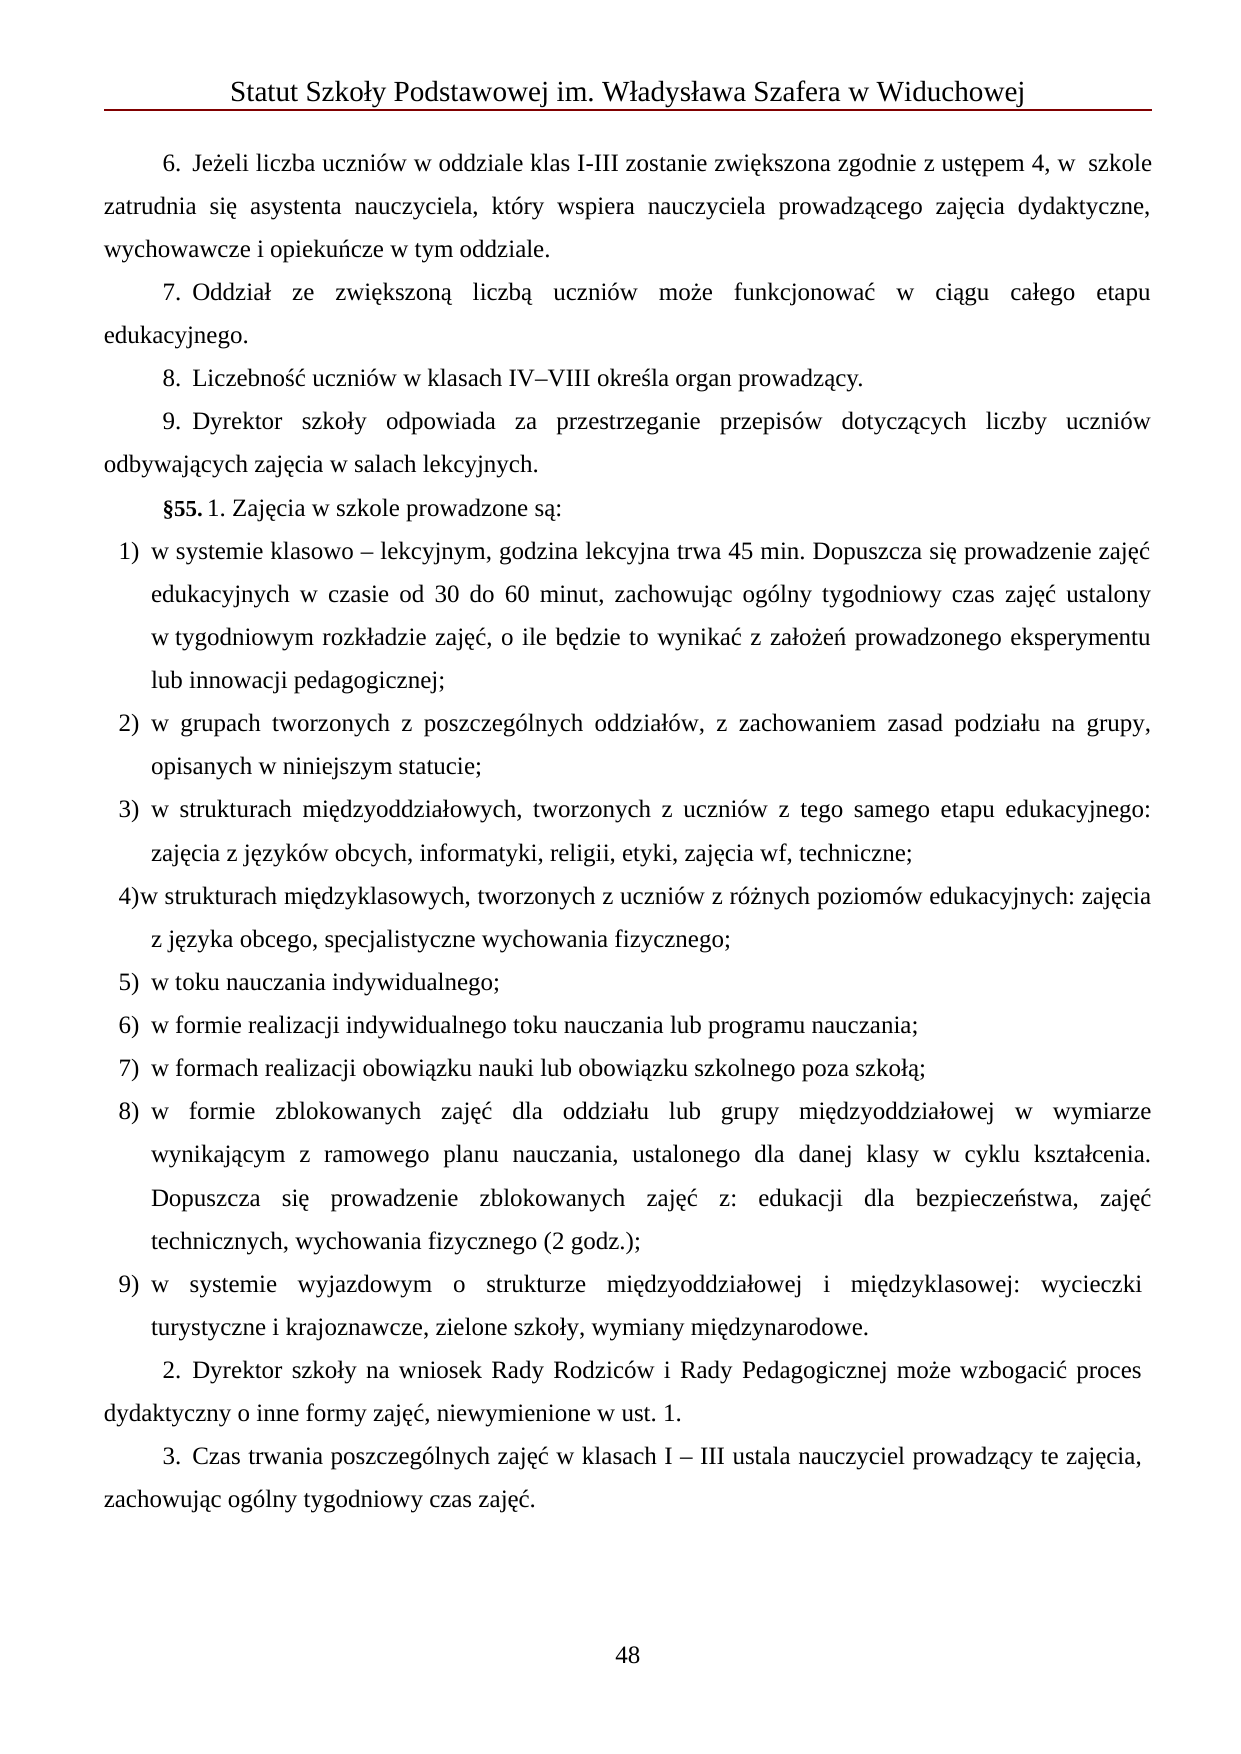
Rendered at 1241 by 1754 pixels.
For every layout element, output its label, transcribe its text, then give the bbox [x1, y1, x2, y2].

list w grupach tworzonych z poszczególnych oddziałów, z zachowaniem zasad podziału na grupy, opisanych w niniejszym statucie; [118, 708, 1152, 780]
list Dyrektor szkoły na wniosek Rady Rodziców i Rady Pedagogicznej może wzbogacić proces dydaktyczny o inne formy zajęć, niewymienione w ust. 1. [103, 1355, 1143, 1427]
list w formie realizacji indywidualnego toku nauczania lub programu nauczania; [118, 1010, 1152, 1039]
list Oddział ze zwiększoną liczbą uczniów może funkcjonować w ciągu całego etapu edukacyjnego. [103, 277, 1152, 349]
list w systemie klasowo – lekcyjnym, godzina lekcyjna trwa 45 min. Dopuszcza się prowadzenie zajęć edukacyjnych w czasie od 30 do 60 minut, zachowując ogólny tygodniowy czas zajęć ustalony w tygodniowym rozkładzie zajęć, o ile będzie to wynikać z założeń prowadzonego eksperymentu lub innowacji pedagogicznej; [118, 536, 1152, 694]
list w formie zblokowanych zajęć dla oddziału lub grupy międzyoddziałowej w wymiarze wynikającym z ramowego planu nauczania, ustalonego dla danej klasy w cyklu kształcenia. Dopuszcza się prowadzenie zblokowanych zajęć z: edukacji dla bezpieczeństwa, zajęć technicznych, wychowania fizycznego (2 godz.); [118, 1096, 1152, 1254]
list w formach realizacji obowiązku nauki lub obowiązku szkolnego poza szkołą; [118, 1053, 1152, 1082]
list Dyrektor szkoły odpowiada za przestrzeganie przepisów dotyczących liczby uczniów odbywających zajęcia w salach lekcyjnych. [103, 406, 1152, 478]
list Czas trwania poszczególnych zajęć w klasach I – III ustala nauczyciel prowadzący te zajęcia, zachowując ogólny tygodniowy czas zajęć. [103, 1441, 1143, 1513]
list Liczebność uczniów w klasach IV–VIII określa organ prowadzący. [103, 363, 1152, 392]
list 1. Zajęcia w szkole prowadzone są: [103, 493, 1143, 521]
list w strukturach międzyklasowych, tworzonych z uczniów z różnych poziomów edukacyjnych: zajęcia z języka obcego, specjalistyczne wychowania fizycznego; [118, 881, 1152, 953]
list w systemie wyjazdowym o strukturze międzyoddziałowej i międzyklasowej: wycieczki turystyczne i krajoznawcze, zielone szkoły, wymiany międzynarodowe. [118, 1269, 1143, 1341]
list w strukturach międzyoddziałowych, tworzonych z uczniów z tego samego etapu edukacyjnego: zajęcia z języków obcych, informatyki, religii, etyki, zajęcia wf, techniczne; [118, 794, 1152, 866]
list w toku nauczania indywidualnego; [118, 967, 1152, 996]
list Jeżeli liczba uczniów w oddziale klas I-III zostanie zwiększona zgodnie z ustępem 4, w szkole zatrudnia się asystenta nauczyciela, który wspiera nauczyciela prowadzącego zajęcia dydaktyczne, wychowawcze i opiekuńcze w tym oddziale. [103, 148, 1152, 263]
